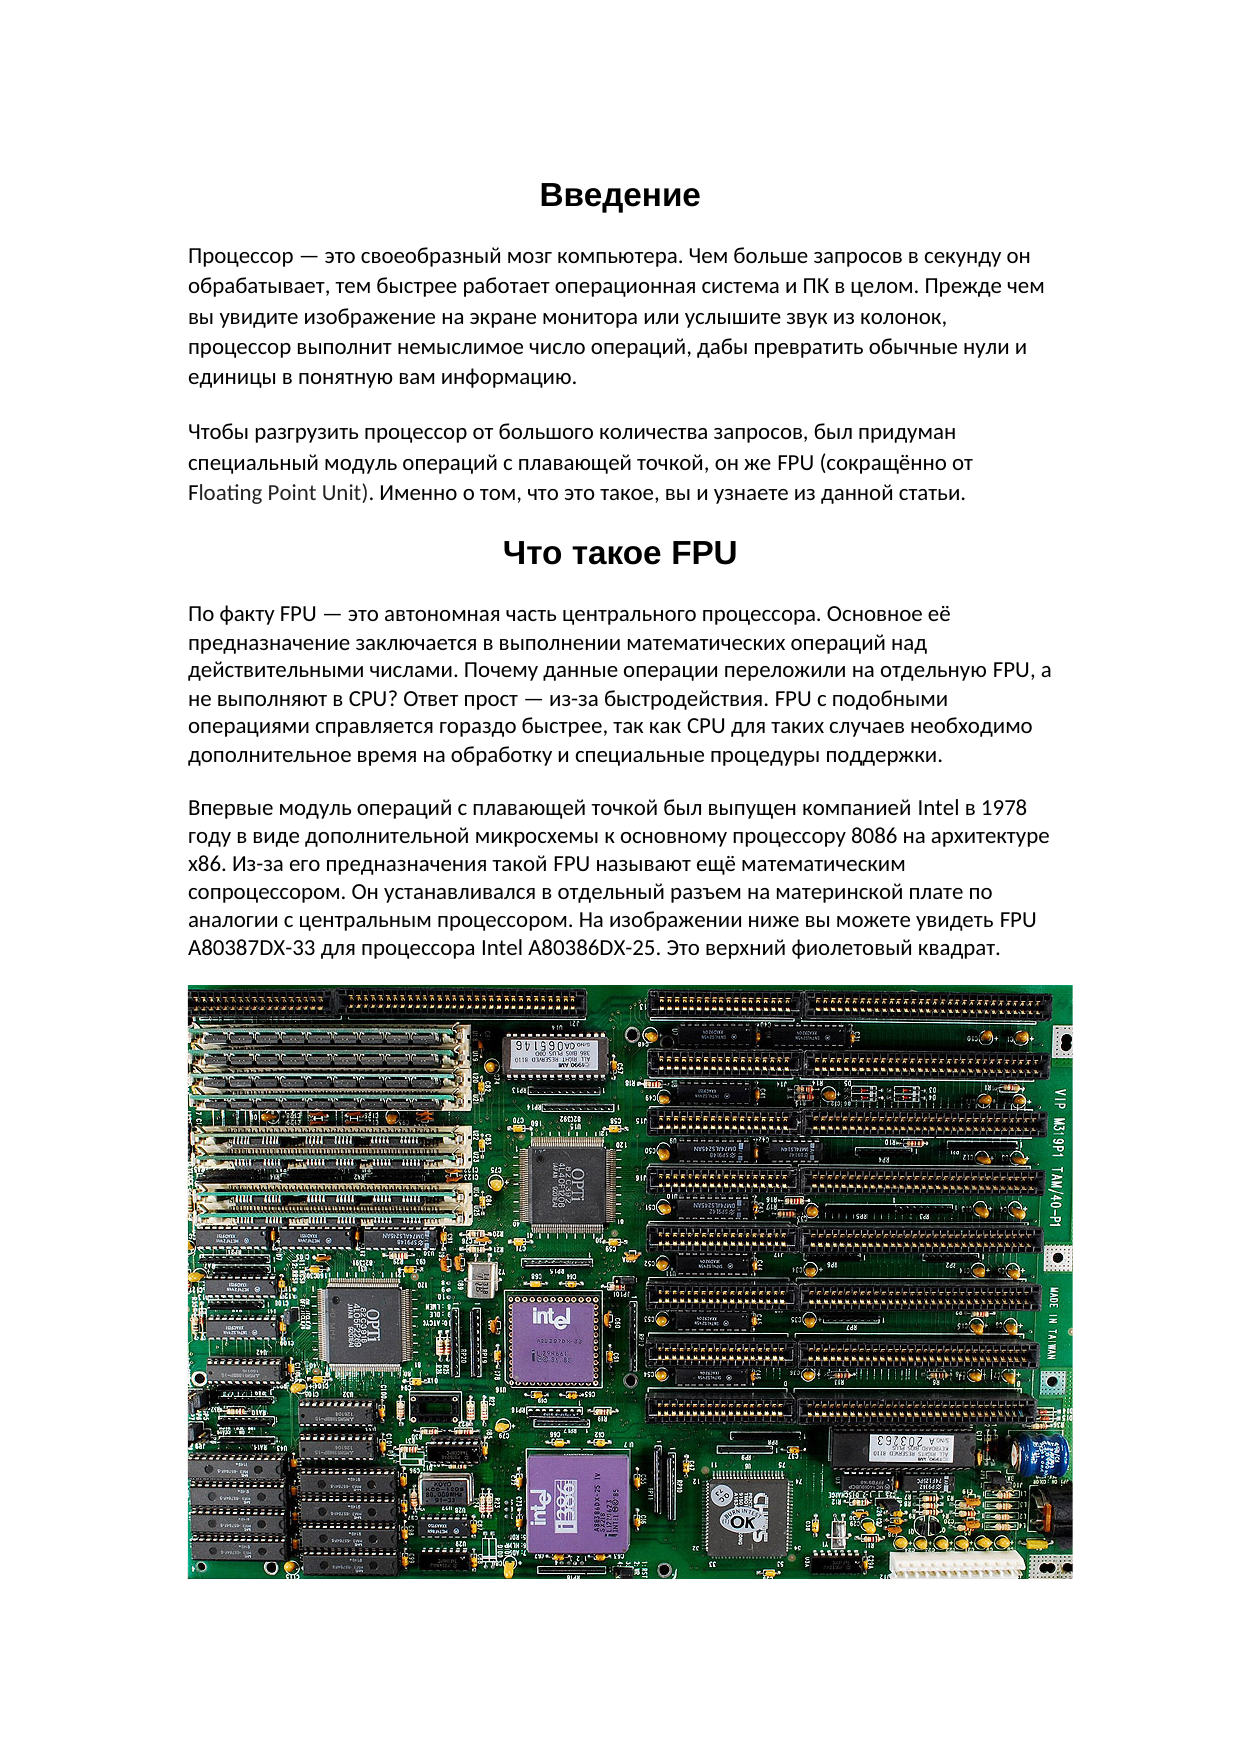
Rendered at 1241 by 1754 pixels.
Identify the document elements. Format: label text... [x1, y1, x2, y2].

text Чтобы разгрузить процессор от большого количества запросов, был придуман специальный модуль операций с плавающей точкой, он же FPU (сокращённо от Floating Point Unit). Именно о том, что это такое, вы и узнаете из данной статьи. [188, 417, 1052, 506]
subtitle Что такое FPU [188, 533, 1052, 572]
subtitle Введение [188, 175, 1052, 213]
picture [187, 985, 1073, 1579]
text Процессор — это своеобразный мозг компьютера. Чем больше запросов в секунду он обрабатывает, тем быстрее работает операционная система и ПК в целом. Прежде чем вы увидите изображение на экране монитора или услышите звук из колонок, процессор выполнит немыслимое число операций, дабы превратить обычные нули и единицы в понятную вам информацию. [188, 241, 1052, 390]
text Впервые модуль операций с плавающей точкой был выпущен компанией Intel в 1978 году в виде дополнительной микросхемы к основному процессору 8086 на архитектуре x86. Из-за его предназначения такой FPU называют ещё математическим сопроцессором. Он устанавливался в отдельный разъем на материнской плате по аналогии с центральным процессором. На изображении ниже вы можете увидеть FPU A80387DX-33 для процессора Intel A80386DX-25. Это верхний фиолетовый квадрат. [188, 793, 1052, 961]
text По факту FPU — это автономная часть центрального процессора. Основное её предназначение заключается в выполнении математических операций над действительными числами. Почему данные операции переложили на отдельную FPU, а не выполняют в CPU? Ответ прост — из-за быстродействия. FPU с подобными операциями справляется гораздо быстрее, так как CPU для таких случаев необходимо дополнительное время на обработку и специальные процедуры поддержки. [188, 599, 1052, 768]
